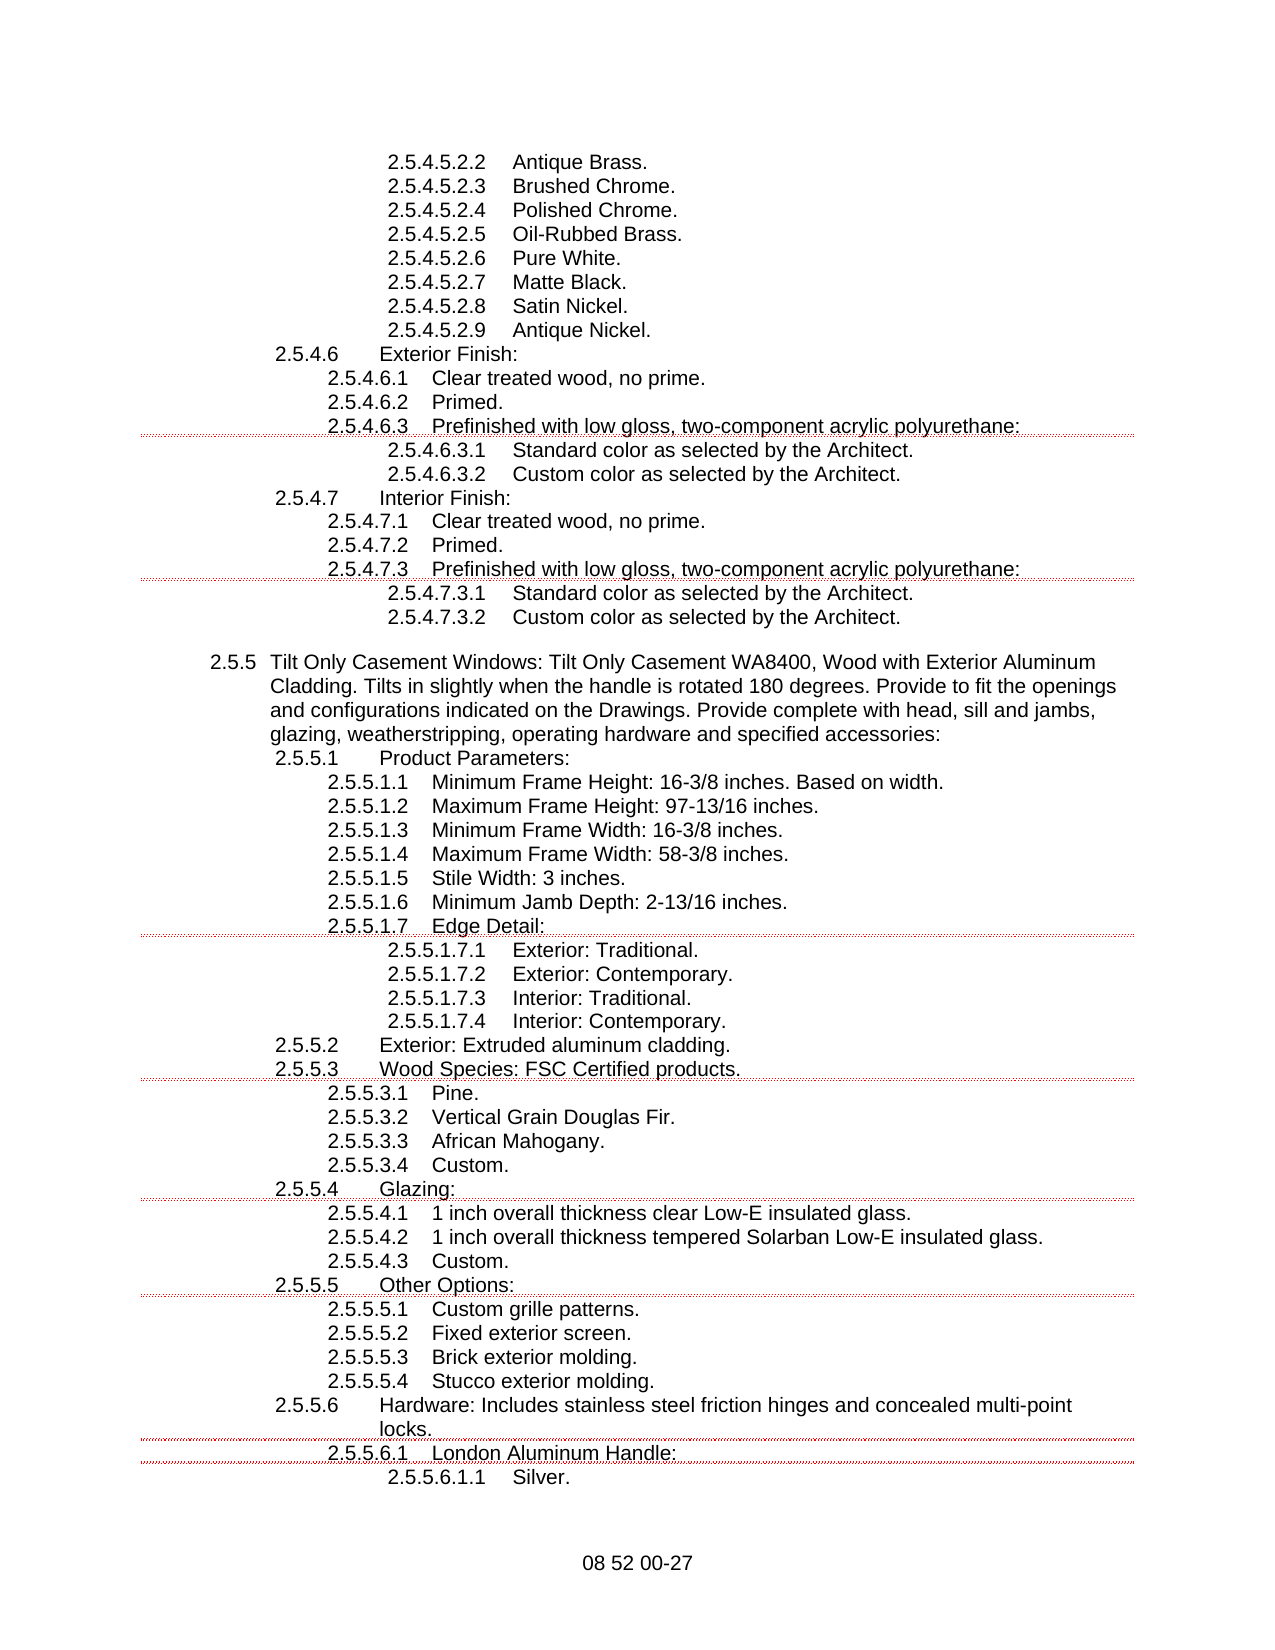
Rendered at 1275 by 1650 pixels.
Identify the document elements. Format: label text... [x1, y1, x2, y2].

list Custom. [327, 1153, 1125, 1177]
list Interior: Traditional. [387, 985, 1125, 1009]
list Custom color as selected by the Architect. [387, 605, 1125, 629]
list Primed. [327, 389, 1125, 413]
list Vertical Grain Douglas Fir. [327, 1105, 1125, 1129]
list Clear treated wood, no prime. [327, 509, 1125, 533]
list Glazing: [275, 1177, 1125, 1201]
list Antique Nickel. [387, 318, 1125, 342]
list Clear treated wood, no prime. [327, 366, 1125, 389]
list Maximum Frame Height: 97-13/16 inches. [327, 794, 1125, 818]
list Minimum Frame Height: 16-3/8 inches. Based on width. [327, 770, 1125, 794]
list Matte Black. [387, 270, 1125, 294]
list Edge Detail: [327, 913, 1125, 937]
list Prefinished with low gloss, two-component acrylic polyurethane: [327, 413, 1125, 437]
list Satin Nickel. [387, 294, 1125, 318]
list Exterior: Extruded aluminum cladding. [275, 1033, 1125, 1057]
list Antique Brass. [387, 150, 1125, 174]
list Pine. [327, 1081, 1125, 1105]
list Polished Chrome. [387, 198, 1125, 222]
list Standard color as selected by the Architect. [387, 437, 1125, 461]
list Stucco exterior molding. [327, 1369, 1125, 1393]
list Exterior: Traditional. [387, 937, 1125, 961]
list Interior: Contemporary. [387, 1009, 1125, 1033]
list Pure White. [387, 246, 1125, 270]
list Oil-Rubbed Brass. [387, 222, 1125, 246]
list Minimum Frame Width: 16-3/8 inches. [327, 818, 1125, 842]
list Custom grille patterns. [327, 1297, 1125, 1321]
list Minimum Jamb Depth: 2-13/16 inches. [327, 889, 1125, 913]
list 1 inch overall thickness tempered Solarban Low-E insulated glass. [327, 1225, 1125, 1249]
list Wood Species: FSC Certified products. [275, 1057, 1125, 1081]
list Product Parameters: [275, 746, 1125, 770]
list Fixed exterior screen. [327, 1321, 1125, 1345]
list Custom color as selected by the Architect. [387, 461, 1125, 485]
list Hardware: Includes stainless steel friction hinges and concealed multi-point locks. [275, 1393, 1125, 1441]
list London Aluminum Handle: [327, 1441, 1125, 1464]
list Exterior Finish: [275, 342, 1125, 366]
list Brick exterior molding. [327, 1345, 1125, 1369]
list 1 inch overall thickness clear Low-E insulated glass. [327, 1201, 1125, 1225]
list Primed. [327, 533, 1125, 557]
list Brushed Chrome. [387, 174, 1125, 198]
list Silver. [387, 1464, 1125, 1488]
list Maximum Frame Width: 58-3/8 inches. [327, 842, 1125, 866]
list Custom. [327, 1249, 1125, 1273]
list Exterior: Contemporary. [387, 961, 1125, 985]
list Other Options: [275, 1273, 1125, 1297]
list Stile Width: 3 inches. [327, 866, 1125, 889]
list Standard color as selected by the Architect. [387, 581, 1125, 605]
list Interior Finish: [275, 485, 1125, 509]
list African Mahogany. [327, 1129, 1125, 1153]
list Tilt Only Casement Windows: Tilt Only Casement WA8400, Wood with Exterior Aluminum Cladding. Tilts in slightly when the handle is rotated 180 degrees. Provide to fit the openings and configurations indicated on the Drawings. Provide complete with head, sill and jambs, glazing, weatherstripping, operating hardware and specified accessories: [210, 650, 1125, 746]
list Prefinished with low gloss, two-component acrylic polyurethane: [327, 557, 1125, 581]
